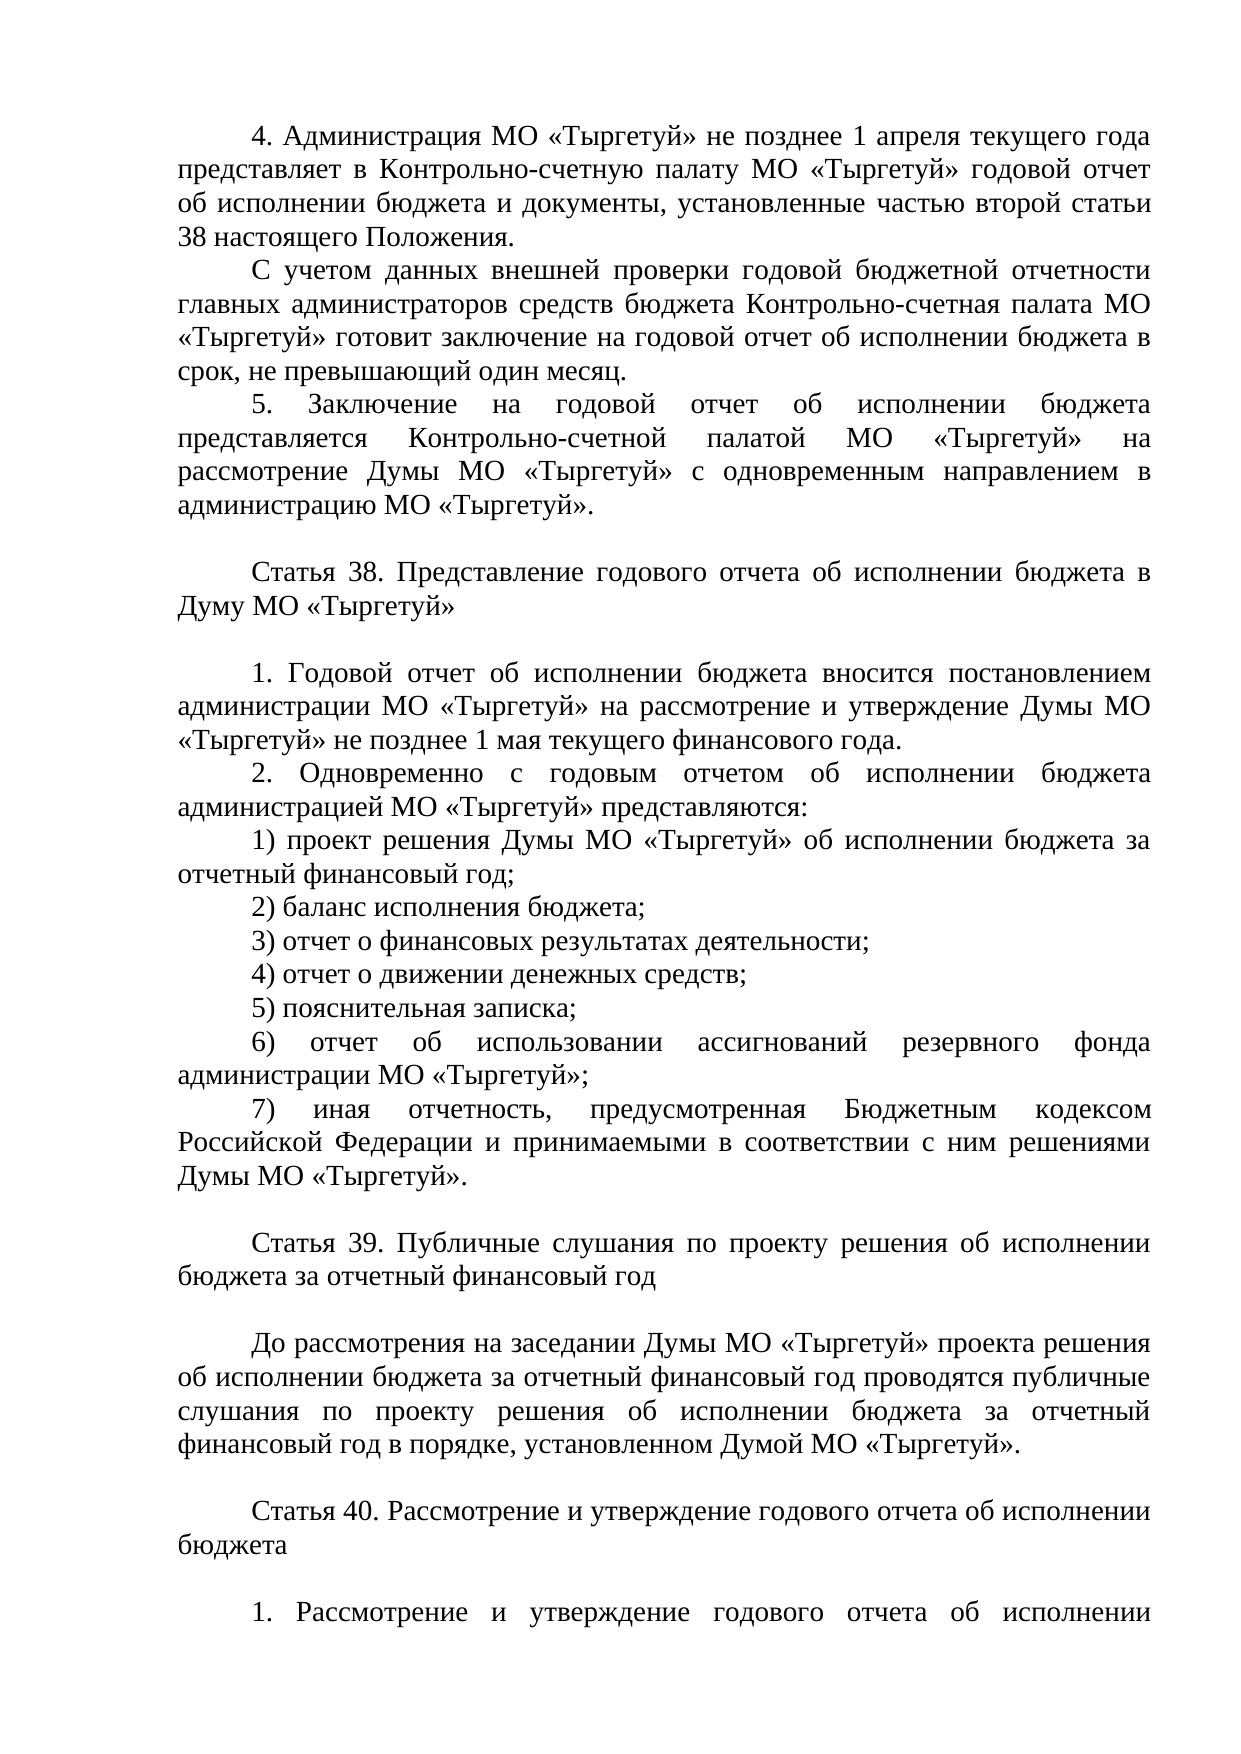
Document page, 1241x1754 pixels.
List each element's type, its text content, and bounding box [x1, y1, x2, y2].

text 6) отчет об использовании ассигнований резервного фонда администрации МО «Тыргетуй»; [177, 1024, 1152, 1091]
text 2. Одновременно с годовым отчетом об исполнении бюджета администрацией МО «Тыргетуй» представляются: [177, 755, 1152, 822]
text 1. Годовой отчет об исполнении бюджета вносится постановлением администрации МО «Тыргетуй» на рассмотрение и утверждение Думы МО «Тыргетуй» не позднее 1 мая текущего финансового года. [177, 655, 1152, 755]
text 7) иная отчетность, предусмотренная Бюджетным кодексом Российской Федерации и принимаемыми в соответствии с ним решениями Думы МО «Тыргетуй». [177, 1091, 1152, 1191]
text 1) проект решения Думы МО «Тыргетуй» об исполнении бюджета за отчетный финансовый год; [177, 822, 1152, 889]
text 4. Администрация МО «Тыргетуй» не позднее 1 апреля текущего года представляет в Контрольно-счетную палату МО «Тыргетуй» годовой отчет об исполнении бюджета и документы, установленные частью второй статьи 38 настоящего Положения. [177, 118, 1152, 252]
text 5) пояснительная записка; [177, 990, 1152, 1024]
text С учетом данных внешней проверки годовой бюджетной отчетности главных администраторов средств бюджета Контрольно-счетная палата МО «Тыргетуй» готовит заключение на годовой отчет об исполнении бюджета в срок, не превышающий один месяц. [177, 252, 1152, 386]
text 2) баланс исполнения бюджета; [177, 889, 1152, 923]
text 5. Заключение на годовой отчет об исполнении бюджета представляется Контрольно-счетной палатой МО «Тыргетуй» на рассмотрение Думы МО «Тыргетуй» с одновременным направлением в администрацию МО «Тыргетуй». [177, 386, 1152, 521]
text Статья 38. Представление годового отчета об исполнении бюджета в Думу МО «Тыргетуй» [177, 554, 1152, 621]
text 4) отчет о движении денежных средств; [177, 957, 1152, 990]
text Статья 40. Рассмотрение и утверждение годового отчета об исполнении бюджета [177, 1493, 1152, 1560]
text Статья 39. Публичные слушания по проекту решения об исполнении бюджета за отчетный финансовый год [177, 1225, 1152, 1292]
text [177, 1594, 1152, 1627]
text До рассмотрения на заседании Думы МО «Тыргетуй» проекта решения об исполнении бюджета за отчетный финансовый год проводятся публичные слушания по проекту решения об исполнении бюджета за отчетный финансовый год в порядке, установленном Думой МО «Тыргетуй». [177, 1326, 1152, 1460]
text 3) отчет о финансовых результатах деятельности; [177, 923, 1152, 957]
